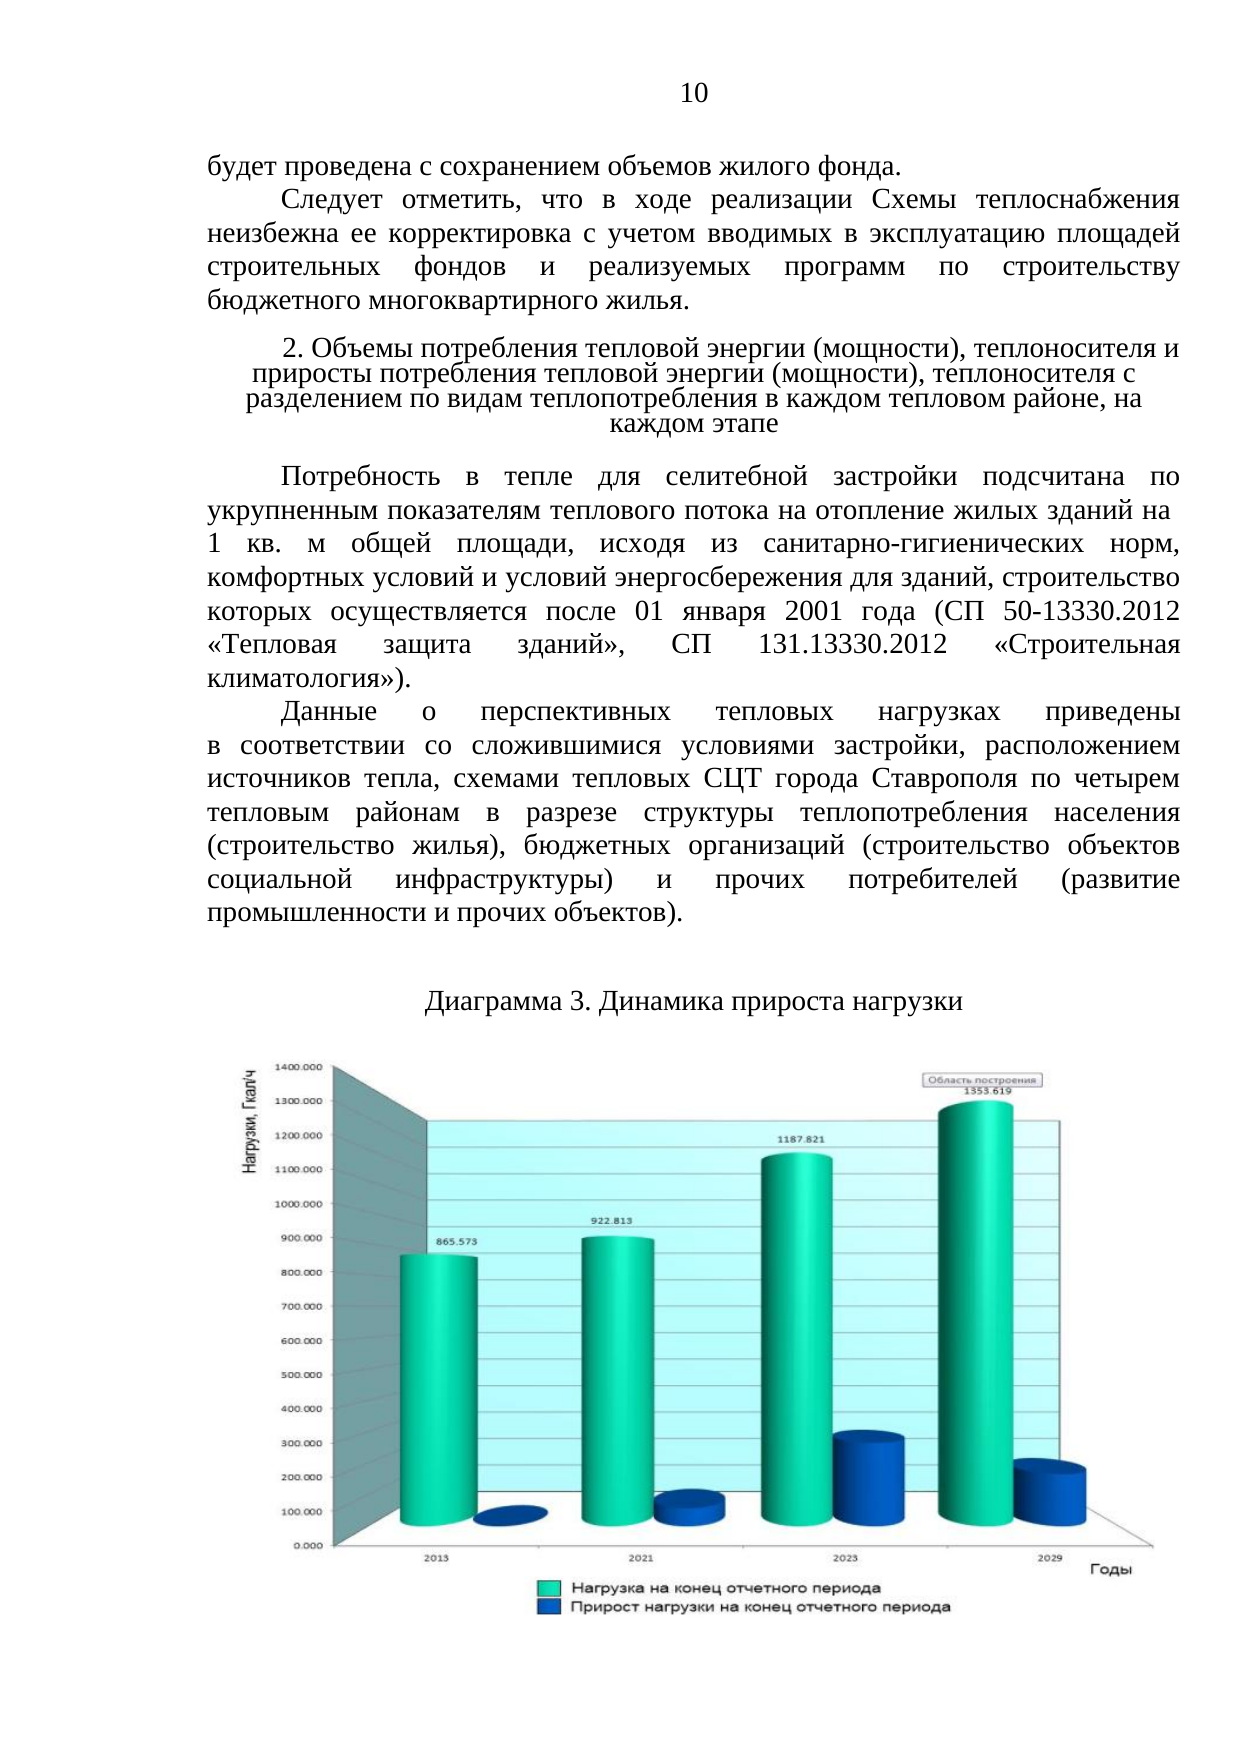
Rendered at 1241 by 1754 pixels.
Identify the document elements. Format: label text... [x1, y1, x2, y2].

text Данные о перспективных тепловых нагрузках приведены в соответствии со сложившимися условиями застройки, расположением источников тепла, схемами тепловых СЦТ города Ставрополя по четырем тепловым районам в разрезе структуры теплопотребления населения (строительство жилья), бюджетных организаций (строительство объектов социальной инфраструктуры) и прочих потребителей (развитие промышленности и прочих объектов). [207, 693, 1181, 928]
text Диаграмма 3. Динамика прироста нагрузки [207, 983, 1181, 1017]
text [207, 148, 1181, 181]
text Потребность в тепле для селитебной застройки подсчитана по укрупненным показателям теплового потока на отопление жилых зданий на 1 кв. м общей площади, исходя из санитарно-гигиенических норм, комфортных условий и условий энергосбережения для зданий, строительство которых осуществляется после 01 января 2001 года (СП 50-13330.2012 «Тепловая защита зданий», СП 131.13330.2012 «Строительная климатология»). [207, 458, 1181, 693]
picture [224, 1050, 1164, 1618]
text 2. Объемы потребления тепловой энергии (мощности), теплоносителя и приросты потребления тепловой энергии (мощности), теплоносителя с разделением по видам теплопотребления в каждом тепловом районе, на каждом этапе [207, 337, 1181, 437]
text Следует отметить, что в ходе реализации Схемы теплоснабжения неизбежна ее корректировка с учетом вводимых в эксплуатацию площадей строительных фондов и реализуемых программ по строительству бюджетного многоквартирного жилья. [207, 181, 1181, 315]
